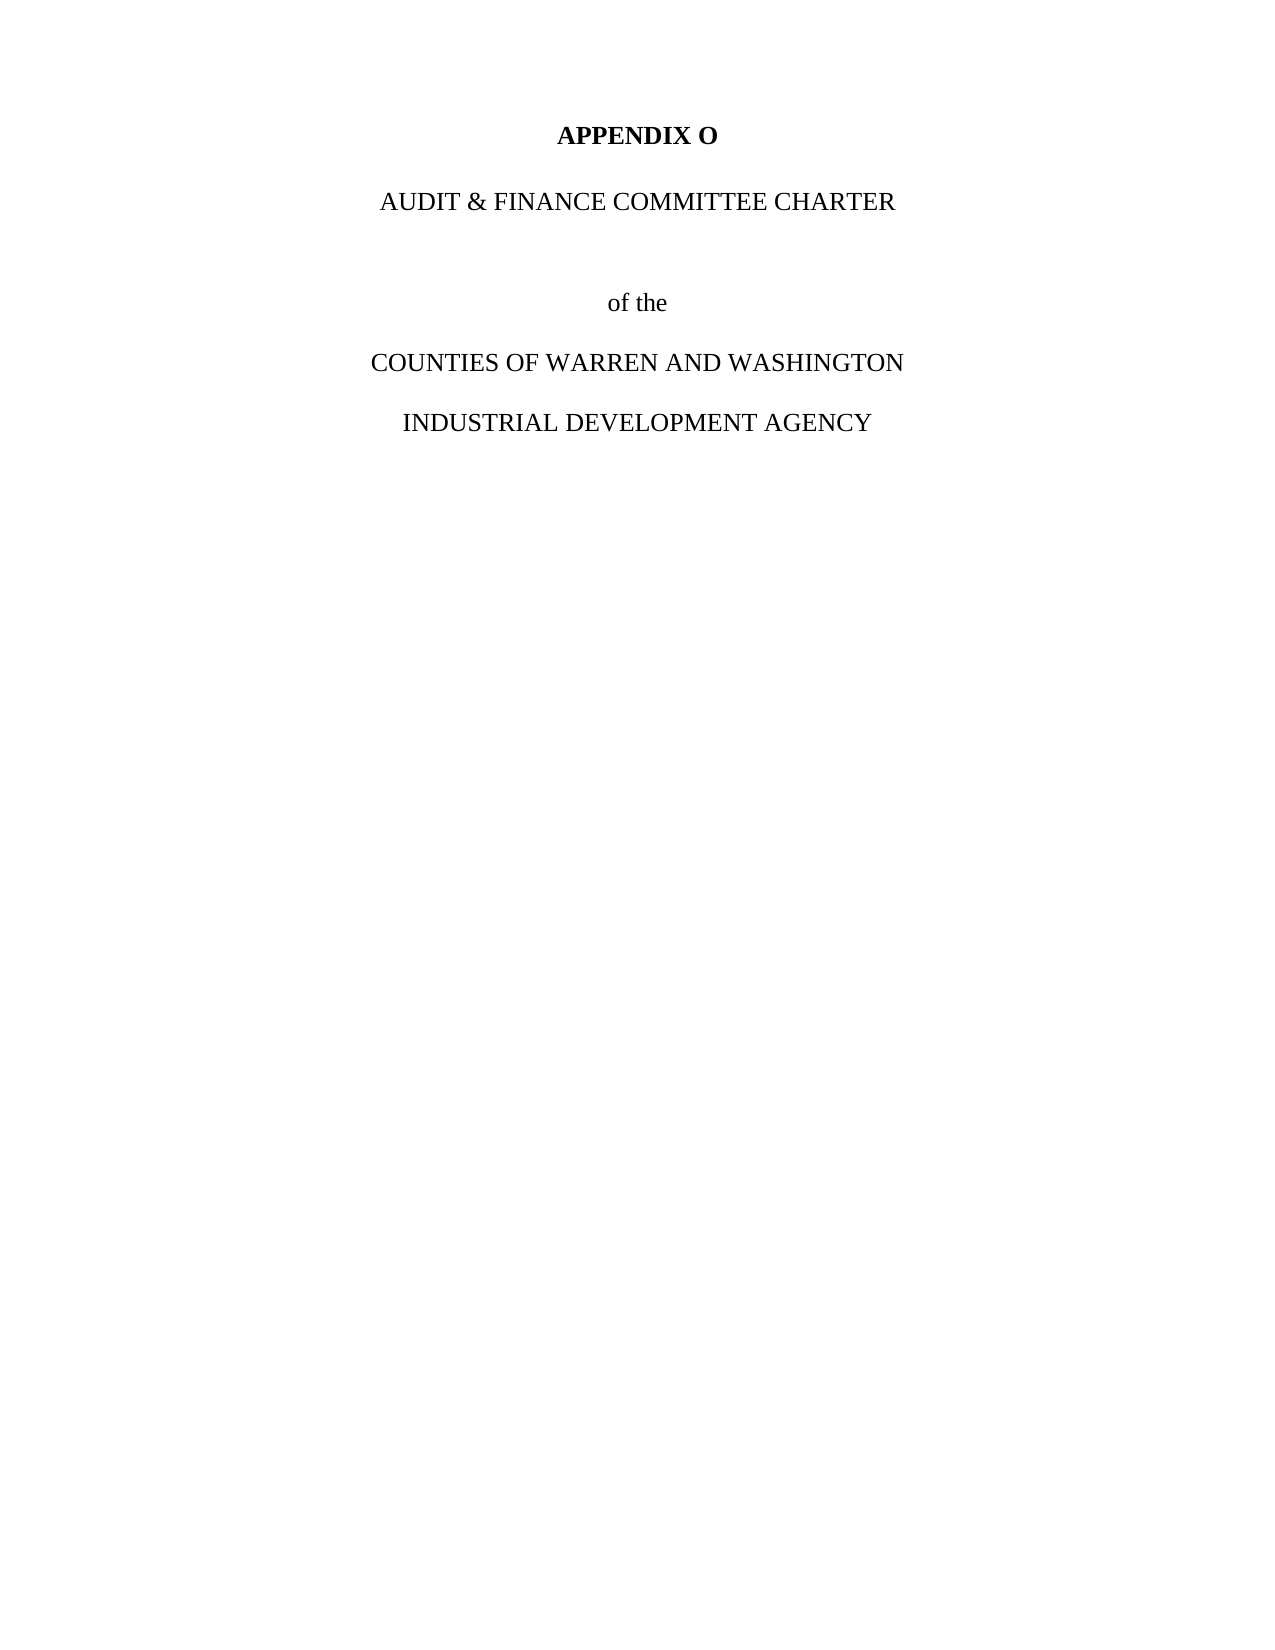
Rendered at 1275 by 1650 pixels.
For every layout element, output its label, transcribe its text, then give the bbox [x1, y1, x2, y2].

text of the [120, 287, 1155, 317]
text COUNTIES OF WARREN AND WASHINGTON [120, 347, 1155, 377]
text AUDIT & FINANCE COMMITTEE CHARTER [120, 186, 1155, 216]
text INDUSTRIAL DEVELOPMENT AGENCY [120, 407, 1155, 437]
text APPENDIX O [120, 120, 1155, 150]
